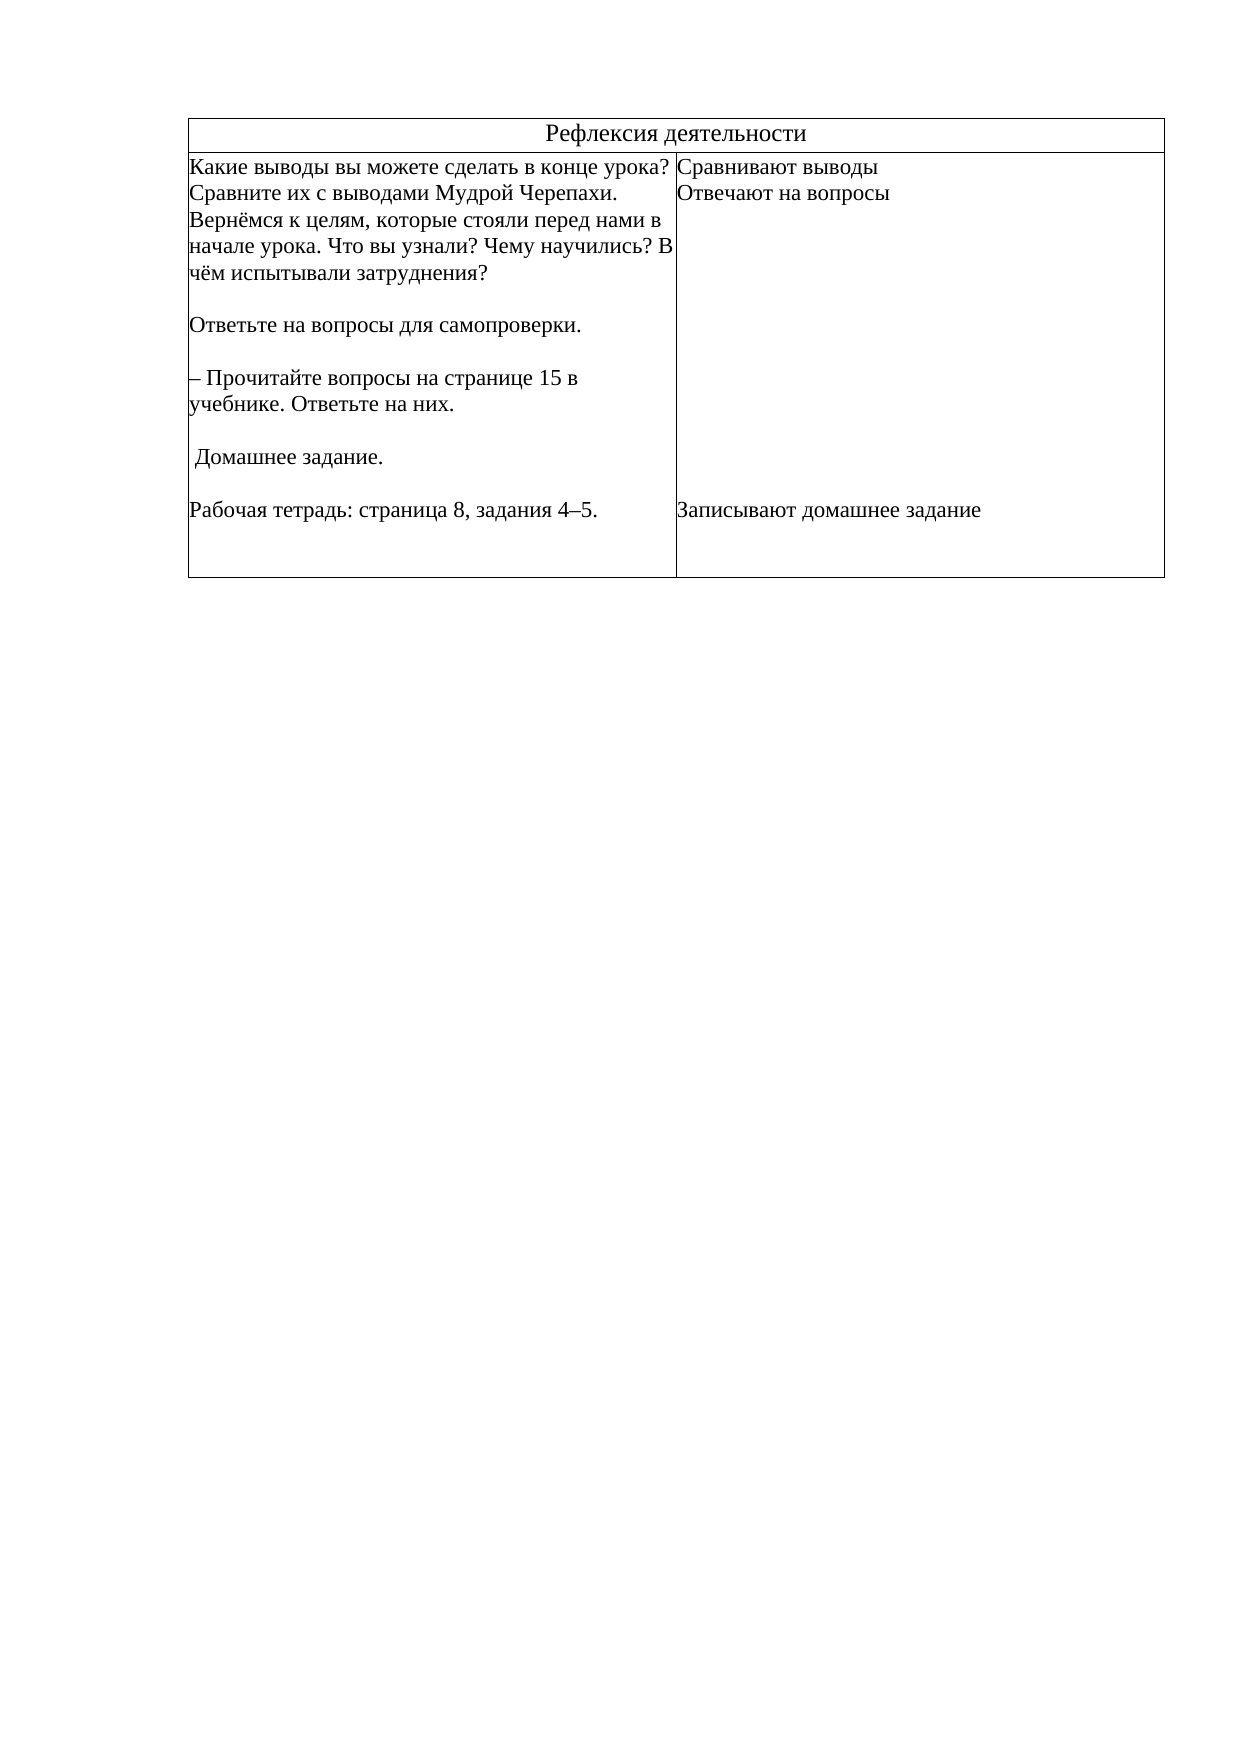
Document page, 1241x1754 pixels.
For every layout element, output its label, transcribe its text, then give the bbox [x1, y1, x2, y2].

table_cell Рефлексия деятельности [189, 119, 1164, 152]
table_cell Какие выводы вы можете сделать в конце урока? Сравните их с выводами Мудрой Черепахи. Вернёмся к целям, которые стояли перед нами в начале урока. Что вы узнали? Чему научились? В чём испытывали затруднения? Ответьте на вопросы для самопроверки. – Прочитайте вопросы на странице 15 в учебнике. Ответьте на них. Домашнее задание. Рабочая тетрадь: страница 8, задания 4–5. [189, 153, 676, 577]
table_cell Сравнивают выводы Отвечают на вопросы Записывают домашнее задание [677, 153, 1164, 577]
